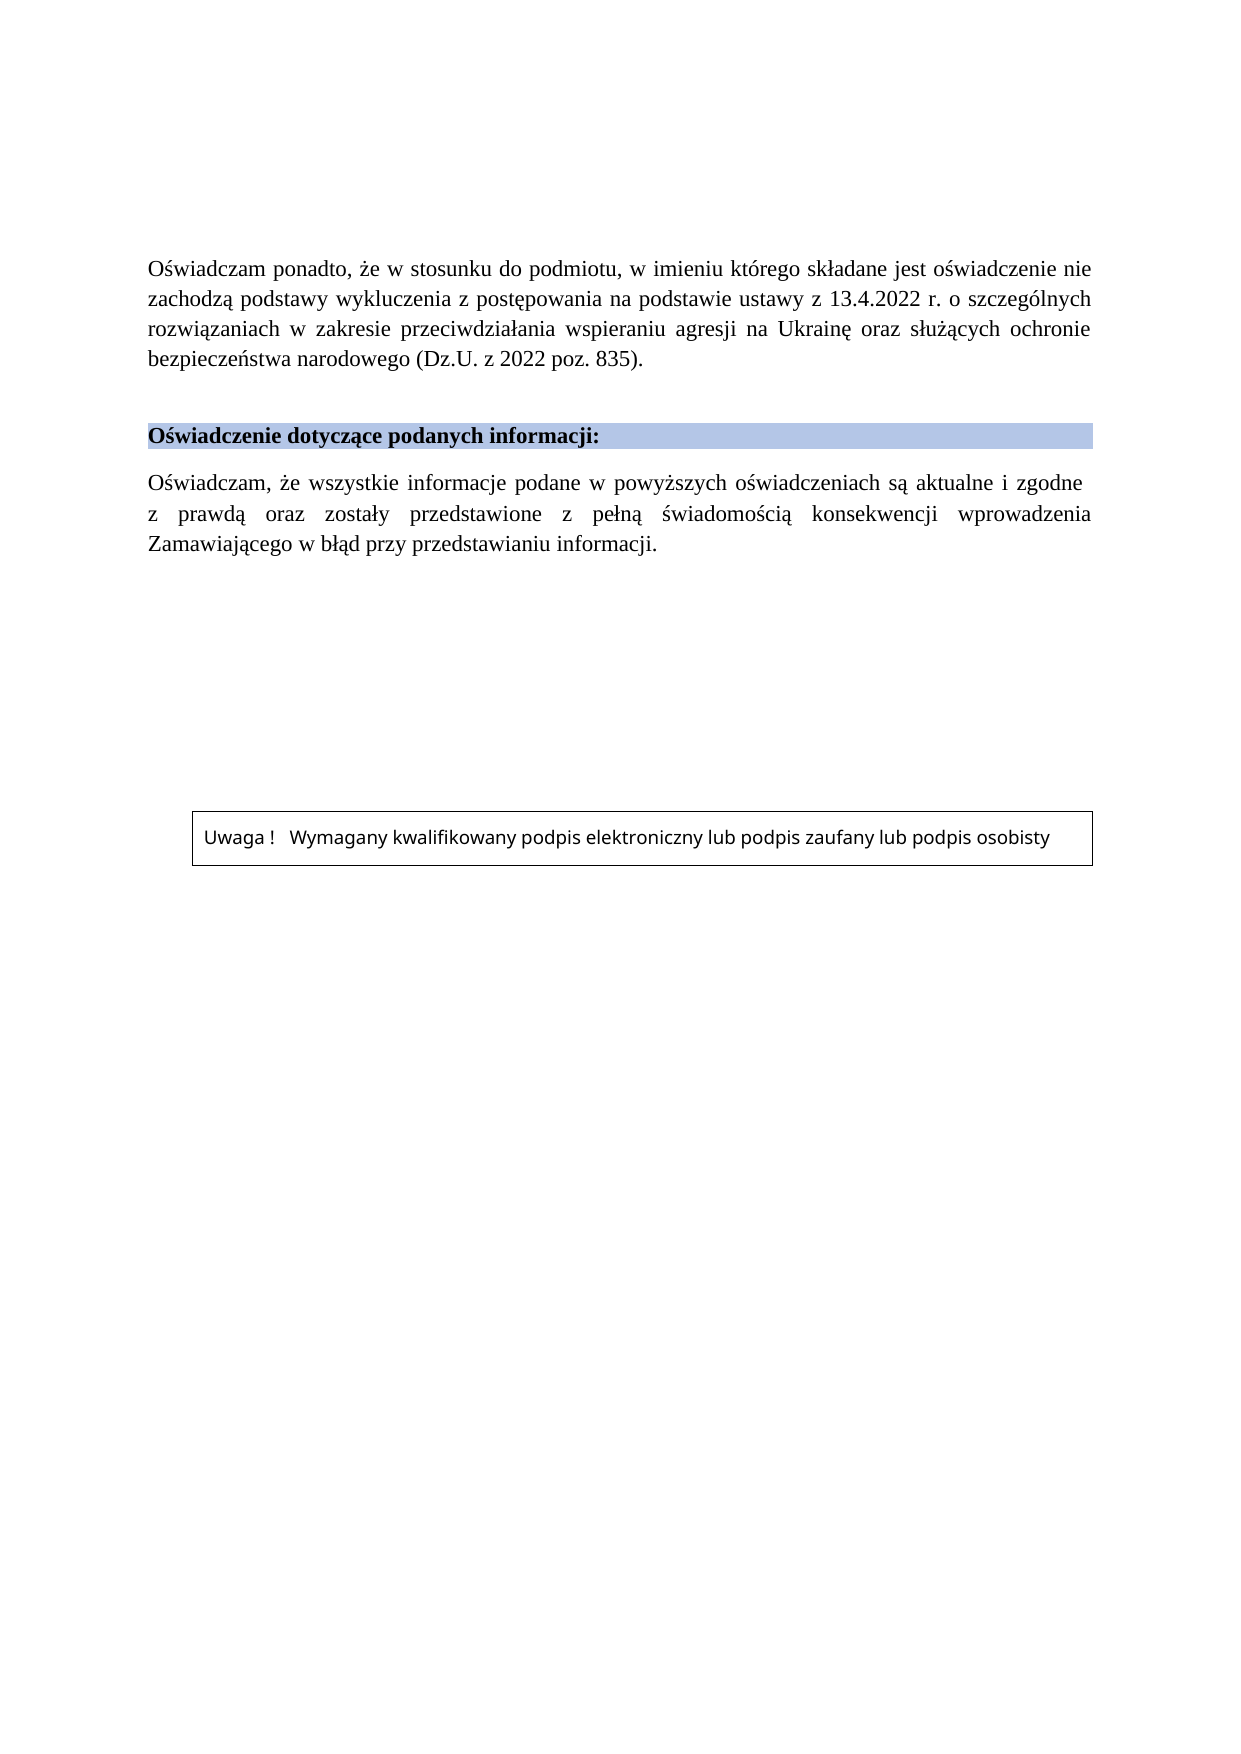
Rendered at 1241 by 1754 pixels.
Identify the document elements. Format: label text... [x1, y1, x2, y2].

text Oświadczam, że wszystkie informacje podane w powyższych oświadczeniach są aktualne i zgodne z prawdą oraz zostały przedstawione z pełną świadomością konsekwencji wprowadzenia Zamawiającego w błąd przy przedstawianiu informacji. [148, 469, 1093, 556]
text Oświadczenie dotyczące podanych informacji: [148, 423, 1093, 449]
text Oświadczam ponadto, że w stosunku do podmiotu, w imieniu którego składane jest oświadczenie nie zachodzą podstawy wykluczenia z postępowania na podstawie ustawy z 13.4.2022 r. o szczególnych rozwiązaniach w zakresie przeciwdziałania wspieraniu agresji na Ukrainę oraz służących ochronie bezpieczeństwa narodowego (Dz.U. z 2022 poz. 835). [148, 255, 1093, 372]
table_header Uwaga ! Wymagany kwalifikowany podpis elektroniczny lub podpis zaufany lub podpis osobisty [193, 812, 1092, 865]
